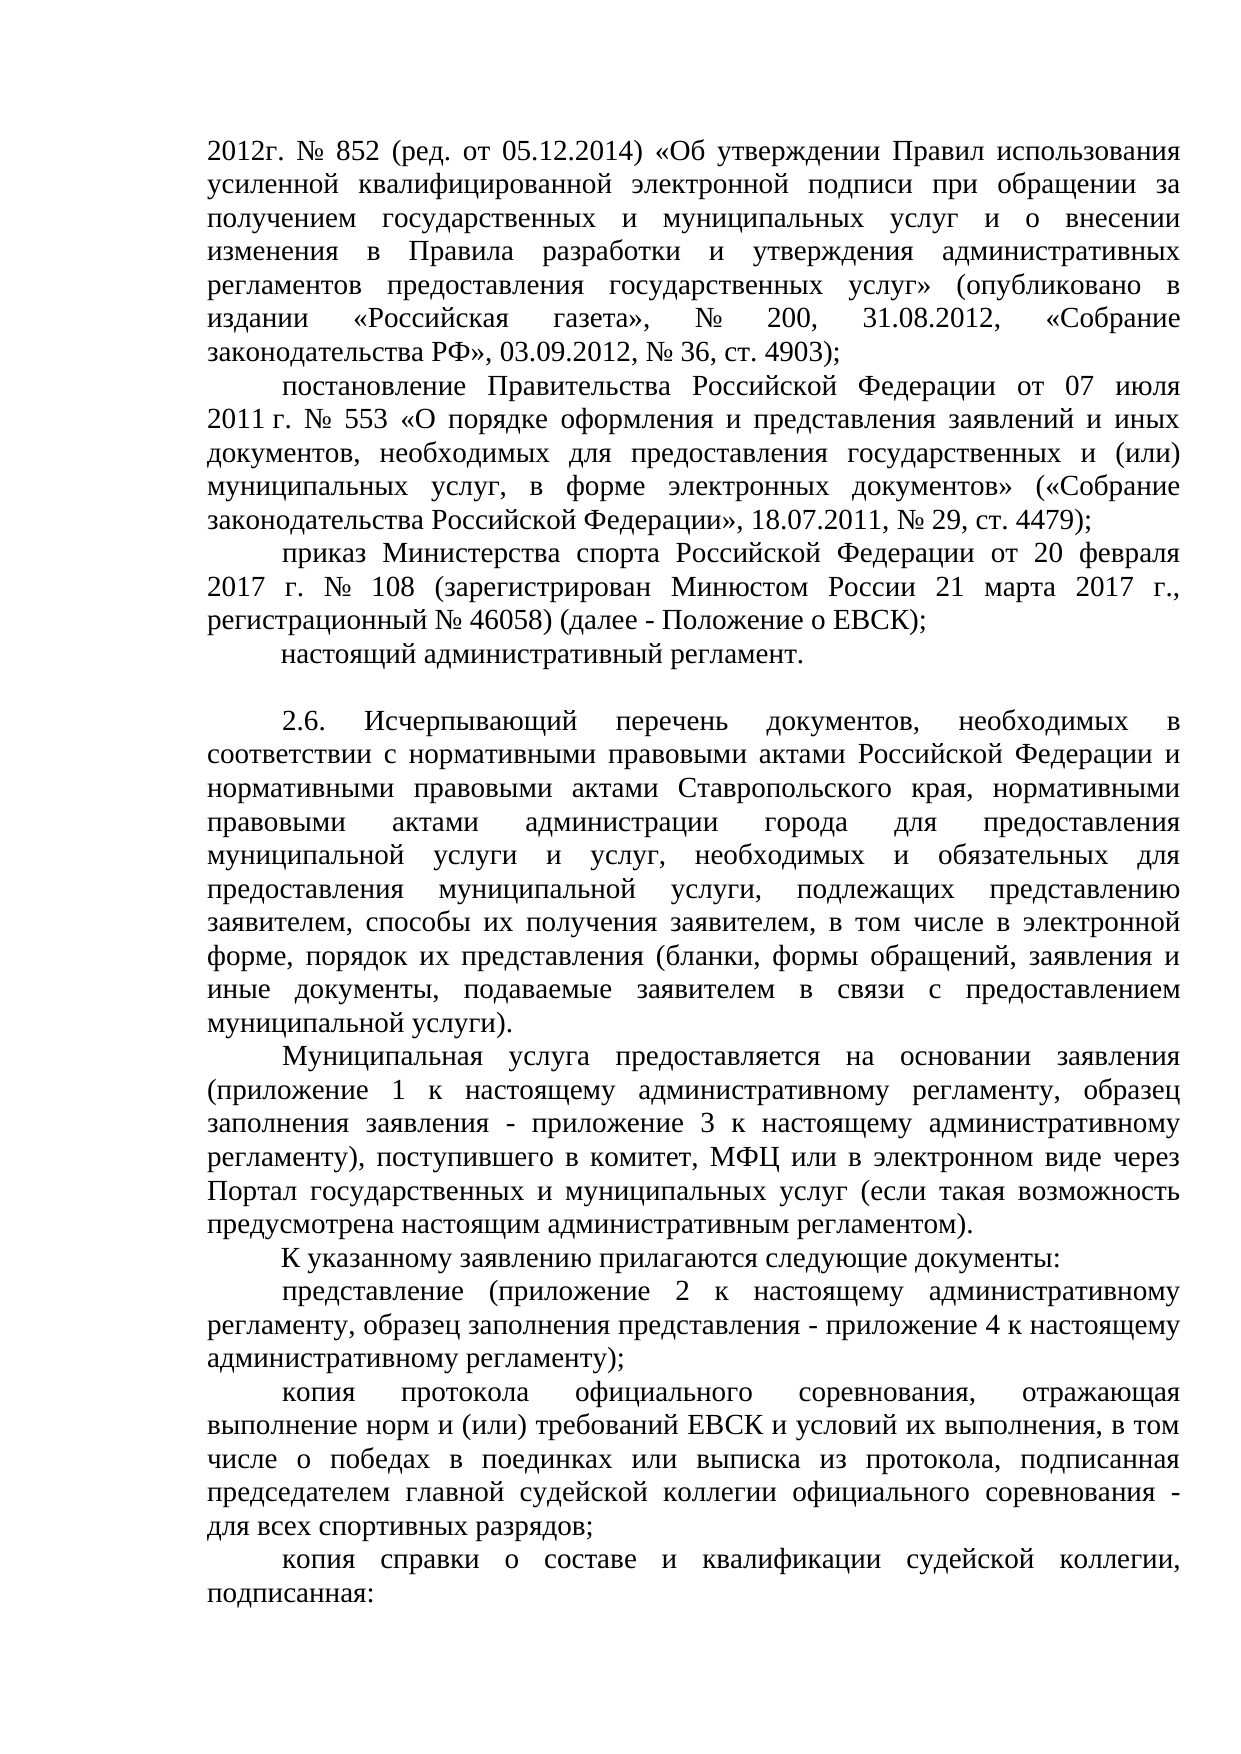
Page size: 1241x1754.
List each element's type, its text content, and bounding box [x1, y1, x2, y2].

text постановление Правительства Российской Федерации от 07 июля 2011 г. № 553 «О порядке оформления и представления заявлений и иных документов, необходимых для предоставления государственных и (или) муниципальных услуг, в форме электронных документов» («Собрание законодательства Российской Федерации», 18.07.2011, № 29, ст. 4479); [207, 368, 1181, 535]
text копия протокола официального соревнования, отражающая выполнение норм и (или) требований ЕВСК и условий их выполнения, в том числе о победах в поединках или выписка из протокола, подписанная председателем главной судейской коллегии официального соревнования - для всех спортивных разрядов; [207, 1374, 1181, 1542]
text настоящий административный регламент. [207, 636, 1181, 669]
text Муниципальная услуга предоставляется на основании заявления (приложение 1 к настоящему административному регламенту, образец заполнения заявления - приложение 3 к настоящему административному регламенту), поступившего в комитет, МФЦ или в электронном виде через Портал государственных и муниципальных услуг (если такая возможность предусмотрена настоящим административным регламентом). [207, 1038, 1181, 1240]
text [207, 133, 1181, 368]
text представление (приложение 2 к настоящему административному регламенту, образец заполнения представления - приложение 4 к настоящему административному регламенту); [207, 1273, 1181, 1374]
text К указанному заявлению прилагаются следующие документы: [207, 1240, 1181, 1273]
text приказ Министерства спорта Российской Федерации от 20 февраля 2017 г. № 108 (зарегистрирован Минюстом России 21 марта 2017 г., регистрационный № 46058) (далее - Положение о ЕВСК); [207, 535, 1181, 636]
text 2.6. Исчерпывающий перечень документов, необходимых в соответствии с нормативными правовыми актами Российской Федерации и нормативными правовыми актами Ставропольского края, нормативными правовыми актами администрации города для предоставления муниципальной услуги и услуг, необходимых и обязательных для предоставления муниципальной услуги, подлежащих представлению заявителем, способы их получения заявителем, в том числе в электронной форме, порядок их представления (бланки, формы обращений, заявления и иные документы, подаваемые заявителем в связи с предоставлением муниципальной услуги). [207, 703, 1181, 1038]
text копия справки о составе и квалификации судейской коллегии, подписанная: [207, 1542, 1181, 1609]
